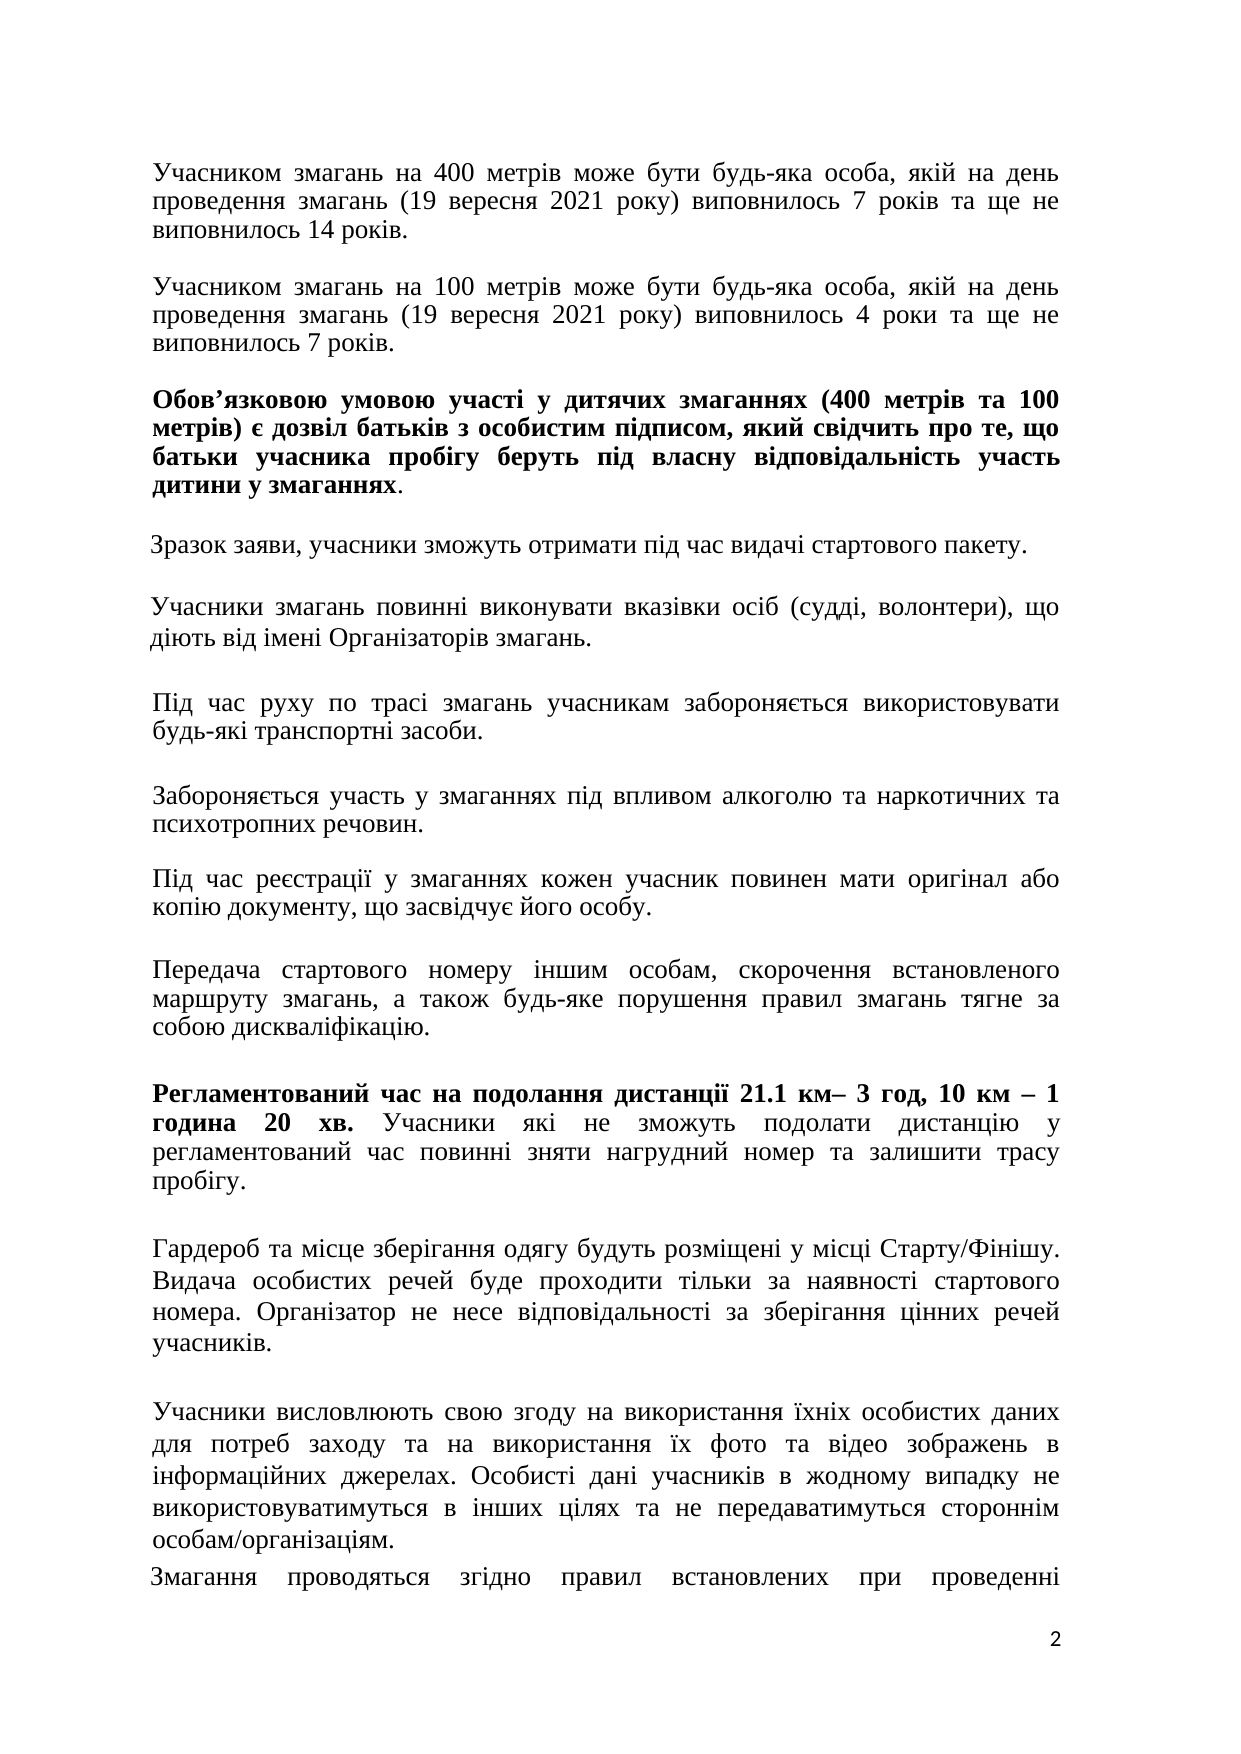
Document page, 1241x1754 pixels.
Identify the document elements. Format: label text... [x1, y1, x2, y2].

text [150, 1560, 1061, 1591]
text Регламентований час на подолання дистанції 21.1 км– 3 год, 10 км – 1 година 20 хв. Учасники які не зможуть подолати дистанцію у регламентований час повинні зняти нагрудний номер та залишити трасу пробігу. [152, 1079, 1061, 1195]
text Під час реєстрації у змаганнях кожен учасник повинен мати оригінал або копію документу, що засвідчує його особу. [152, 864, 1061, 921]
text Учасники висловлюють свою згоду на використання їхніх особистих даних для потреб заходу та на використання їх фото та відео зображень в інформаційних джерелах. Особисті дані учасників в жодному випадку не використовуватимуться в інших цілях та не передаватимуться стороннім особам/організаціям. [152, 1395, 1061, 1554]
text Передача стартового номеру іншим особам, скорочення встановленого маршруту змагань, а також будь-яке порушення правил змагань тягне за собою дискваліфікацію. [152, 956, 1061, 1042]
text Учасники змагань повинні виконувати вказівки осіб (судді, волонтери), що діють від імені Організаторів змагань. [150, 590, 1061, 652]
text Зразок заяви, учасники зможуть отримати під час видачі стартового пакету. [150, 528, 1061, 559]
text Обов’язковою умовою участі у дитячих змаганнях (400 метрів та 100 метрів) є дозвіл батьків з особистим підписом, який свідчить про те, що батьки учасника пробігу беруть під власну відповідальність участь дитини у змаганнях. [152, 386, 1061, 499]
text Під час руху по трасі змагань учасникам забороняється використовувати будь-які транспортні засоби. [152, 688, 1061, 745]
text Гардероб та місце зберігання одягу будуть розміщені у місці Старту/Фінішу. Видача особистих речей буде проходити тільки за наявності стартового номера. Організатор не несе відповідальності за зберігання цінних речей учасників. [152, 1232, 1061, 1358]
text Учасником змагань на 400 метрів може бути будь-яка особа, якій на день проведення змагань (19 вересня 2021 року) виповнилось 7 років та ще не виповнилось 14 років. [152, 159, 1061, 244]
text Забороняється участь у змаганнях під впливом алкоголю та наркотичних та психотропних речовин. [152, 782, 1061, 838]
text Учасником змагань на 100 метрів може бути будь-яка особа, якій на день проведення змагань (19 вересня 2021 року) виповнилось 4 роки та ще не виповнилось 7 років. [152, 272, 1061, 357]
